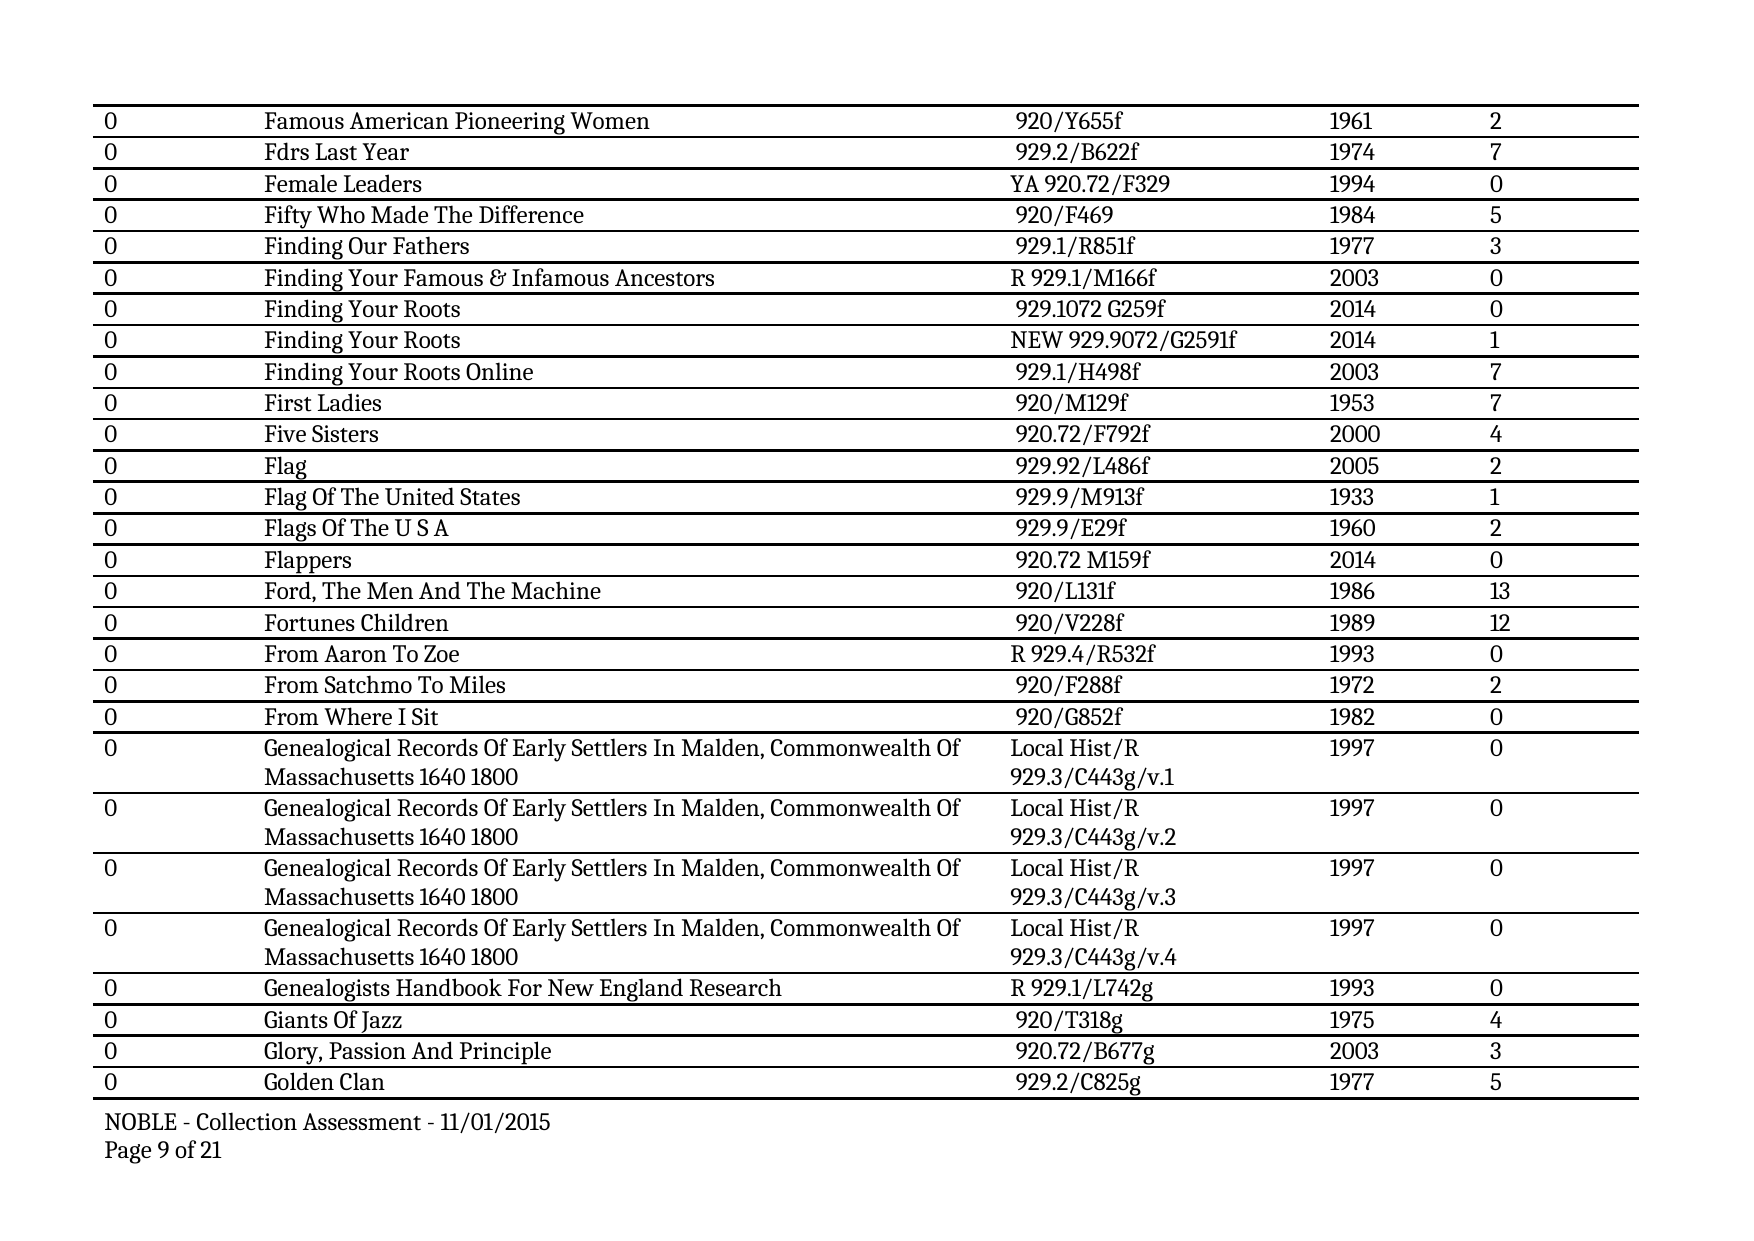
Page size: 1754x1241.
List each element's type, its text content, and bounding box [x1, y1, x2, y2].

table_cell 0 [93, 608, 253, 637]
table_cell 2 [1479, 671, 1638, 700]
table_cell 13 [1479, 577, 1638, 606]
table_cell 1975 [1319, 1006, 1478, 1034]
table_cell 1960 [1319, 515, 1478, 543]
table_cell 920/M129f [999, 389, 1319, 418]
table_cell Finding Your Famous & Infamous Ancestors [253, 264, 999, 292]
table_cell 0 [1479, 640, 1638, 668]
table_cell 1997 [1319, 854, 1478, 912]
table_cell 3 [1479, 232, 1638, 261]
table_cell 1993 [1319, 640, 1478, 668]
table_cell 0 [93, 640, 253, 668]
table_cell 1 [1479, 483, 1638, 512]
table_cell 0 [93, 914, 253, 972]
table_cell 1997 [1319, 734, 1478, 791]
table_cell 920/Y655f [999, 107, 1319, 136]
table_cell R 929.4/R532f [999, 640, 1319, 668]
table_cell Female Leaders [253, 170, 999, 198]
table_cell 920/G852f [999, 703, 1319, 731]
table_cell 0 [93, 515, 253, 543]
table_cell 0 [1479, 295, 1638, 324]
table_cell 2003 [1319, 1037, 1478, 1066]
table_cell 7 [1479, 358, 1638, 386]
table_cell 1997 [1319, 794, 1478, 851]
table_cell 0 [93, 420, 253, 449]
table_cell 0 [93, 170, 253, 198]
table_cell Local Hist/R 929.3/C443g/v.1 [999, 734, 1319, 791]
table_cell 0 [93, 264, 253, 292]
table_cell 0 [93, 326, 253, 355]
table_cell 1997 [1319, 914, 1478, 972]
table_cell Fortunes Children [253, 608, 999, 637]
table_cell R 929.1/M166f [999, 264, 1319, 292]
table_cell Glory, Passion And Principle [253, 1037, 999, 1066]
table_cell Genealogical Records Of Early Settlers In Malden, Commonwealth Of Massachusetts 1640 1800 [253, 734, 999, 791]
table_cell 0 [93, 483, 253, 512]
table_cell 0 [93, 1006, 253, 1034]
table_cell 929.2/B622f [999, 138, 1319, 167]
table_cell 929.92/L486f [999, 452, 1319, 480]
table_cell 2005 [1319, 452, 1478, 480]
table_cell Famous American Pioneering Women [253, 107, 999, 136]
table_cell From Satchmo To Miles [253, 671, 999, 700]
table_cell Flag [253, 452, 999, 480]
table_cell Local Hist/R 929.3/C443g/v.3 [999, 854, 1319, 912]
table_cell 0 [1479, 546, 1638, 574]
table_cell 7 [1479, 138, 1638, 167]
table_cell Finding Your Roots Online [253, 358, 999, 386]
table_cell 0 [93, 974, 253, 1003]
table_cell 1977 [1319, 1068, 1478, 1097]
table_cell 2000 [1319, 420, 1478, 449]
table_cell 0 [93, 794, 253, 851]
table_cell Genealogical Records Of Early Settlers In Malden, Commonwealth Of Massachusetts 1640 1800 [253, 794, 999, 851]
table_cell Flags Of The U S A [253, 515, 999, 543]
table_cell NEW 929.9072/G2591f [999, 326, 1319, 355]
table_cell 920/L131f [999, 577, 1319, 606]
table_cell 920/F469 [999, 201, 1319, 229]
table_cell 920.72/F792f [999, 420, 1319, 449]
table_cell 0 [1479, 703, 1638, 731]
table_cell 1933 [1319, 483, 1478, 512]
table_cell 929.9/E29f [999, 515, 1319, 543]
table_cell Local Hist/R 929.3/C443g/v.2 [999, 794, 1319, 851]
table_cell 5 [1479, 1068, 1638, 1097]
table_cell From Where I Sit [253, 703, 999, 731]
table_cell 0 [93, 201, 253, 229]
table_cell 0 [93, 1037, 253, 1066]
table_cell 1994 [1319, 170, 1478, 198]
table_cell Fifty Who Made The Difference [253, 201, 999, 229]
table_cell 0 [93, 577, 253, 606]
table_cell 1 [1479, 326, 1638, 355]
table_cell 920/V228f [999, 608, 1319, 637]
table_cell 2 [1479, 452, 1638, 480]
table_cell 2014 [1319, 326, 1478, 355]
table_cell 0 [1479, 974, 1638, 1003]
table_cell 920/T318g [999, 1006, 1319, 1034]
table_cell R 929.1/L742g [999, 974, 1319, 1003]
table_cell Finding Our Fathers [253, 232, 999, 261]
table_cell 929.1072 G259f [999, 295, 1319, 324]
table_cell 0 [1479, 914, 1638, 972]
table_cell 12 [1479, 608, 1638, 637]
table_cell 1982 [1319, 703, 1478, 731]
table_cell First Ladies [253, 389, 999, 418]
table_cell 1961 [1319, 107, 1478, 136]
table_cell Finding Your Roots [253, 326, 999, 355]
table_cell Genealogical Records Of Early Settlers In Malden, Commonwealth Of Massachusetts 1640 1800 [253, 914, 999, 972]
table_cell 5 [1479, 201, 1638, 229]
table_cell Golden Clan [253, 1068, 999, 1097]
table_cell 2003 [1319, 358, 1478, 386]
table_cell 7 [1479, 389, 1638, 418]
table_cell 0 [1479, 170, 1638, 198]
table_cell 1989 [1319, 608, 1478, 637]
table_cell 2 [1479, 107, 1638, 136]
table_cell 1972 [1319, 671, 1478, 700]
table_cell 0 [93, 232, 253, 261]
table_cell 0 [93, 358, 253, 386]
table_cell 1986 [1319, 577, 1478, 606]
table_cell 920/F288f [999, 671, 1319, 700]
table_cell 0 [93, 671, 253, 700]
table_cell From Aaron To Zoe [253, 640, 999, 668]
table_cell 929.2/C825g [999, 1068, 1319, 1097]
table_cell 0 [93, 107, 253, 136]
table_cell 0 [93, 703, 253, 731]
table_cell 0 [1479, 264, 1638, 292]
table_cell Local Hist/R 929.3/C443g/v.4 [999, 914, 1319, 972]
table_cell 929.1/R851f [999, 232, 1319, 261]
table_cell 929.1/H498f [999, 358, 1319, 386]
table_cell 1977 [1319, 232, 1478, 261]
table_cell YA 920.72/F329 [999, 170, 1319, 198]
table_cell 0 [93, 854, 253, 912]
table_cell 0 [1479, 734, 1638, 791]
table_cell 0 [1479, 794, 1638, 851]
table_cell 2 [1479, 515, 1638, 543]
table_cell 3 [1479, 1037, 1638, 1066]
table_cell 0 [93, 1068, 253, 1097]
table_cell 0 [1479, 854, 1638, 912]
table_cell 0 [93, 734, 253, 791]
table_cell Genealogists Handbook For New England Research [253, 974, 999, 1003]
table_cell 4 [1479, 1006, 1638, 1034]
table_cell 1984 [1319, 201, 1478, 229]
table_cell Flappers [253, 546, 999, 574]
table_cell 0 [93, 138, 253, 167]
table_cell Giants Of Jazz [253, 1006, 999, 1034]
table_cell Finding Your Roots [253, 295, 999, 324]
table_cell Flag Of The United States [253, 483, 999, 512]
table_cell 1974 [1319, 138, 1478, 167]
table_cell 1953 [1319, 389, 1478, 418]
table_cell Fdrs Last Year [253, 138, 999, 167]
table_cell 929.9/M913f [999, 483, 1319, 512]
table_cell 920.72 M159f [999, 546, 1319, 574]
table_cell 1993 [1319, 974, 1478, 1003]
table_cell 2014 [1319, 546, 1478, 574]
table_cell 920.72/B677g [999, 1037, 1319, 1066]
table_cell 2003 [1319, 264, 1478, 292]
table_cell 4 [1479, 420, 1638, 449]
table_cell 0 [93, 452, 253, 480]
table_cell Ford, The Men And The Machine [253, 577, 999, 606]
table_cell Genealogical Records Of Early Settlers In Malden, Commonwealth Of Massachusetts 1640 1800 [253, 854, 999, 912]
table_cell 0 [93, 389, 253, 418]
table_cell 0 [93, 295, 253, 324]
table_cell Five Sisters [253, 420, 999, 449]
table_cell 2014 [1319, 295, 1478, 324]
table_cell 0 [93, 546, 253, 574]
